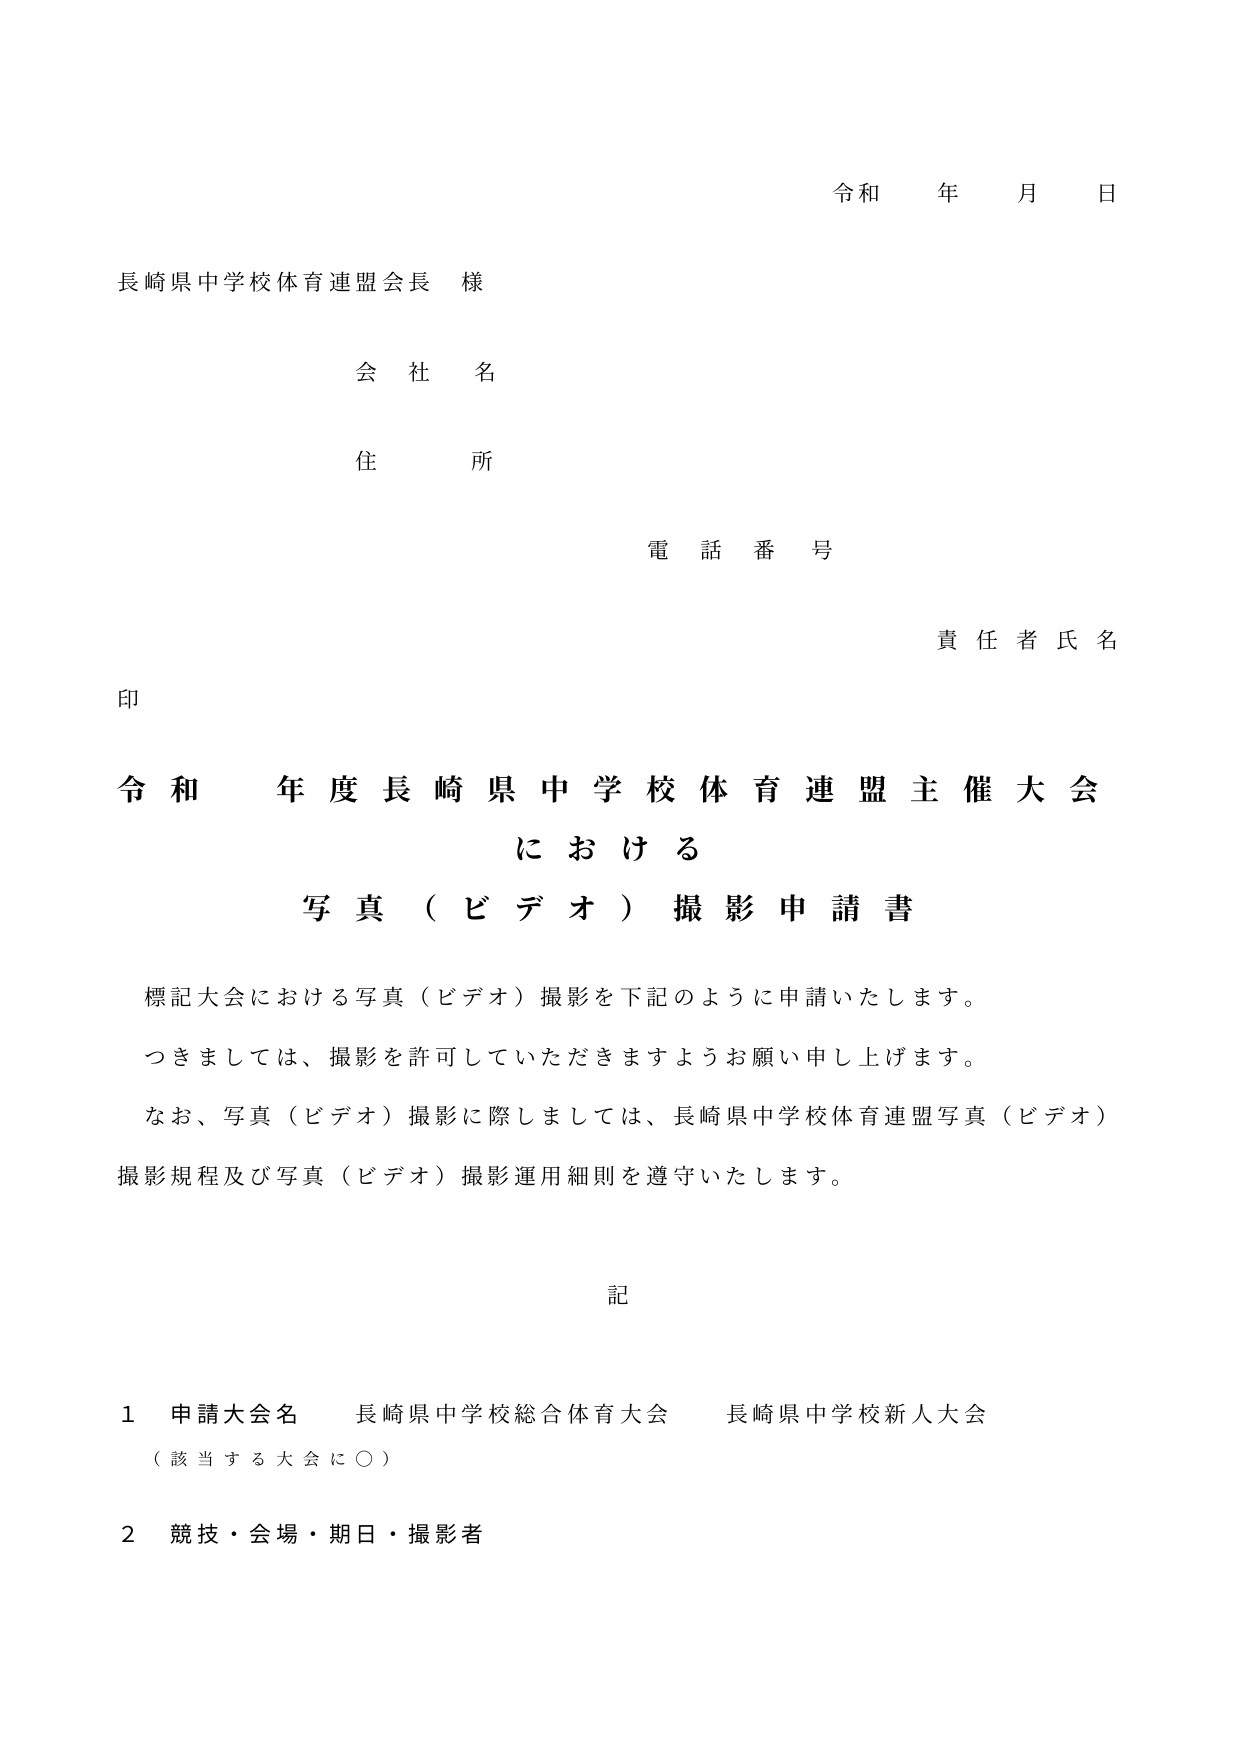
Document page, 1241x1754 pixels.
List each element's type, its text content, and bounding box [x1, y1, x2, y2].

text 令和 年度長崎県中学校体育連盟主催大会における [117, 758, 1123, 877]
text 電話番号 [117, 519, 1123, 579]
text 標記大会における写真（ビデオ）撮影を下記のように申請いたします。 [117, 966, 1123, 1026]
text ２ 競技・会場・期日・撮影者 [117, 1503, 1123, 1562]
text 責任者氏名 印 [117, 609, 1123, 728]
text １ 申請大会名 長崎県中学校総合体育大会 長崎県中学校新人大会 [117, 1383, 1123, 1443]
text 記 [117, 1264, 1123, 1324]
text 令和 年 月 日 [117, 162, 1123, 222]
text （該当する大会に◯） [117, 1443, 1123, 1473]
text 写真（ビデオ）撮影申請書 [117, 877, 1123, 937]
text つきましては、撮影を許可していただきますようお願い申し上げます。 [117, 1026, 1123, 1086]
text 会社名 [117, 341, 1123, 400]
text なお、写真（ビデオ）撮影に際しましては、長崎県中学校体育連盟写真（ビデオ）撮影規程及び写真（ビデオ）撮影運用細則を遵守いたします。 [117, 1086, 1123, 1205]
text 住所 [117, 430, 1123, 490]
text 長崎県中学校体育連盟会長 様 [117, 251, 1123, 311]
